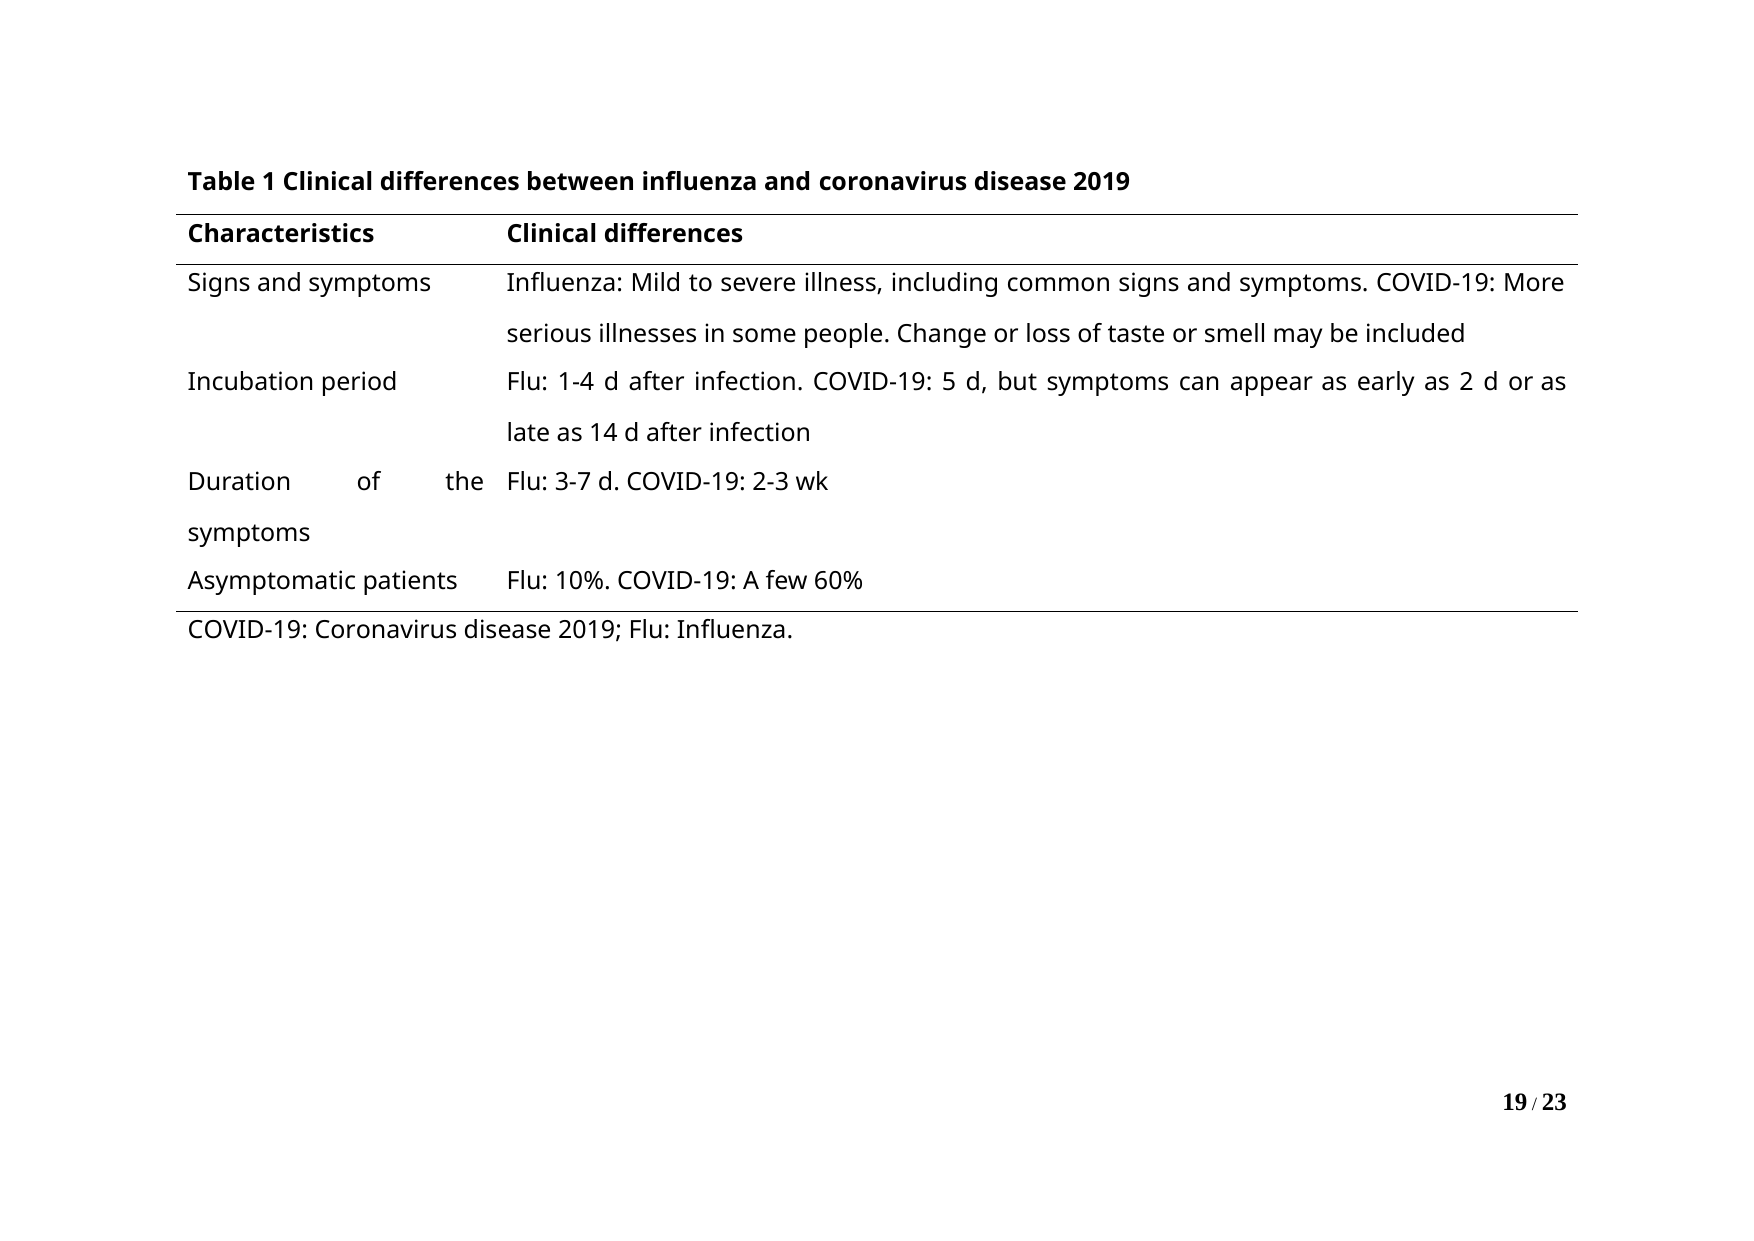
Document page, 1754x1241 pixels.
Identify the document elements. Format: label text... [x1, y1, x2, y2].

table_cell Flu: 3-7 d. COVID-19: 2-3 wk [495, 464, 1578, 563]
table_cell Incubation period [176, 364, 495, 463]
table_cell Signs and symptoms [176, 265, 495, 364]
text COVID-19: Coronavirus disease 2019; Flu: Influenza. [187, 612, 1566, 646]
table_cell Duration of the symptoms [176, 464, 495, 563]
table_cell Influenza: Mild to severe illness, including common signs and symptoms. COVID-19: More serious illnesses in some people. Change or loss of taste or smell may be included [495, 265, 1578, 364]
table_header Clinical differences [495, 215, 1578, 264]
table_header Characteristics [176, 215, 495, 264]
table_cell Flu: 10%. COVID-19: A few 60% [495, 563, 1578, 611]
table_cell Flu: 1-4 d after infection. COVID-19: 5 d, but symptoms can appear as early as 2 d or as late as 14 d after infection [495, 364, 1578, 463]
table_cell Asymptomatic patients [176, 563, 495, 611]
text Table 1 Clinical differences between influenza and coronavirus disease 2019 [187, 163, 1566, 197]
